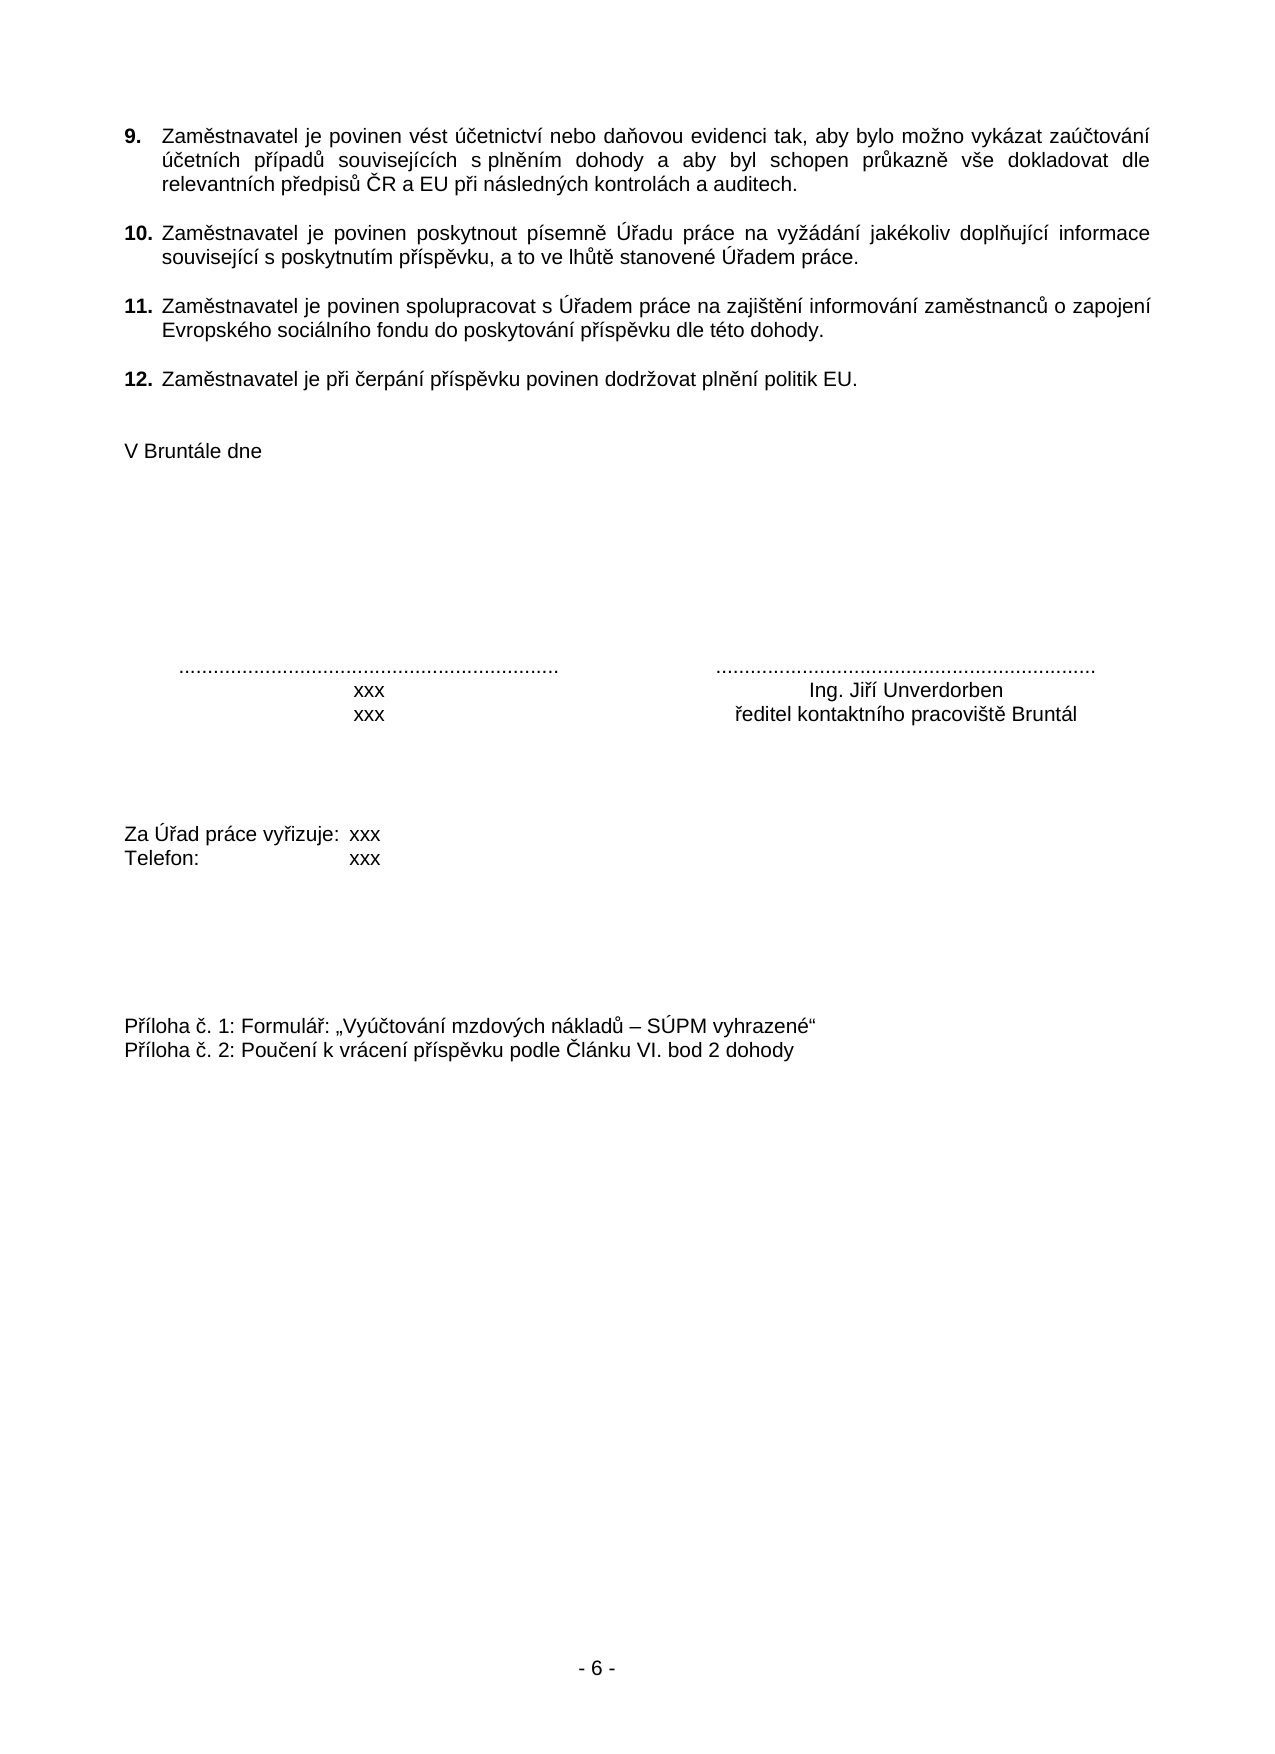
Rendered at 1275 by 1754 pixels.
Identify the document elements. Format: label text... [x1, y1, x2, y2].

text .................................................................. [124, 654, 614, 678]
text xxx [124, 702, 614, 726]
text Za Úřad práce vyřizuje: xxx [124, 822, 1151, 846]
text Telefon: xxx [124, 846, 1151, 870]
text ředitel kontaktního pracoviště Bruntál [661, 702, 1151, 726]
text xxx [124, 678, 614, 702]
list Zaměstnavatel je při čerpání příspěvku povinen dodržovat plnění politik EU. [124, 367, 1151, 391]
list Zaměstnavatel je povinen spolupracovat s Úřadem práce na zajištění informování zaměstnanců o zapojení Evropského sociálního fondu do poskytování příspěvku dle této dohody. [124, 294, 1151, 342]
list Zaměstnavatel je povinen poskytnout písemně Úřadu práce na vyžádání jakékoliv doplňující informace související s poskytnutím příspěvku, a to ve lhůtě stanovené Úřadem práce. [124, 221, 1151, 269]
text Příloha č. 1: Formulář: „Vyúčtování mzdových nákladů – SÚPM vyhrazené“ [124, 1014, 1151, 1038]
text Příloha č. 2: Poučení k vrácení příspěvku podle Článku VI. bod 2 dohody [124, 1038, 1151, 1062]
text V Bruntále dne [124, 439, 1151, 463]
text .................................................................. [661, 654, 1151, 678]
text Ing. Jiří Unverdorben [661, 678, 1151, 702]
list Zaměstnavatel je povinen vést účetnictví nebo daňovou evidenci tak, aby bylo možno vykázat zaúčtování účetních případů souvisejících s plněním dohody a aby byl schopen průkazně vše dokladovat dle relevantních předpisů ČR a EU při následných kontrolách a auditech. [124, 124, 1151, 196]
